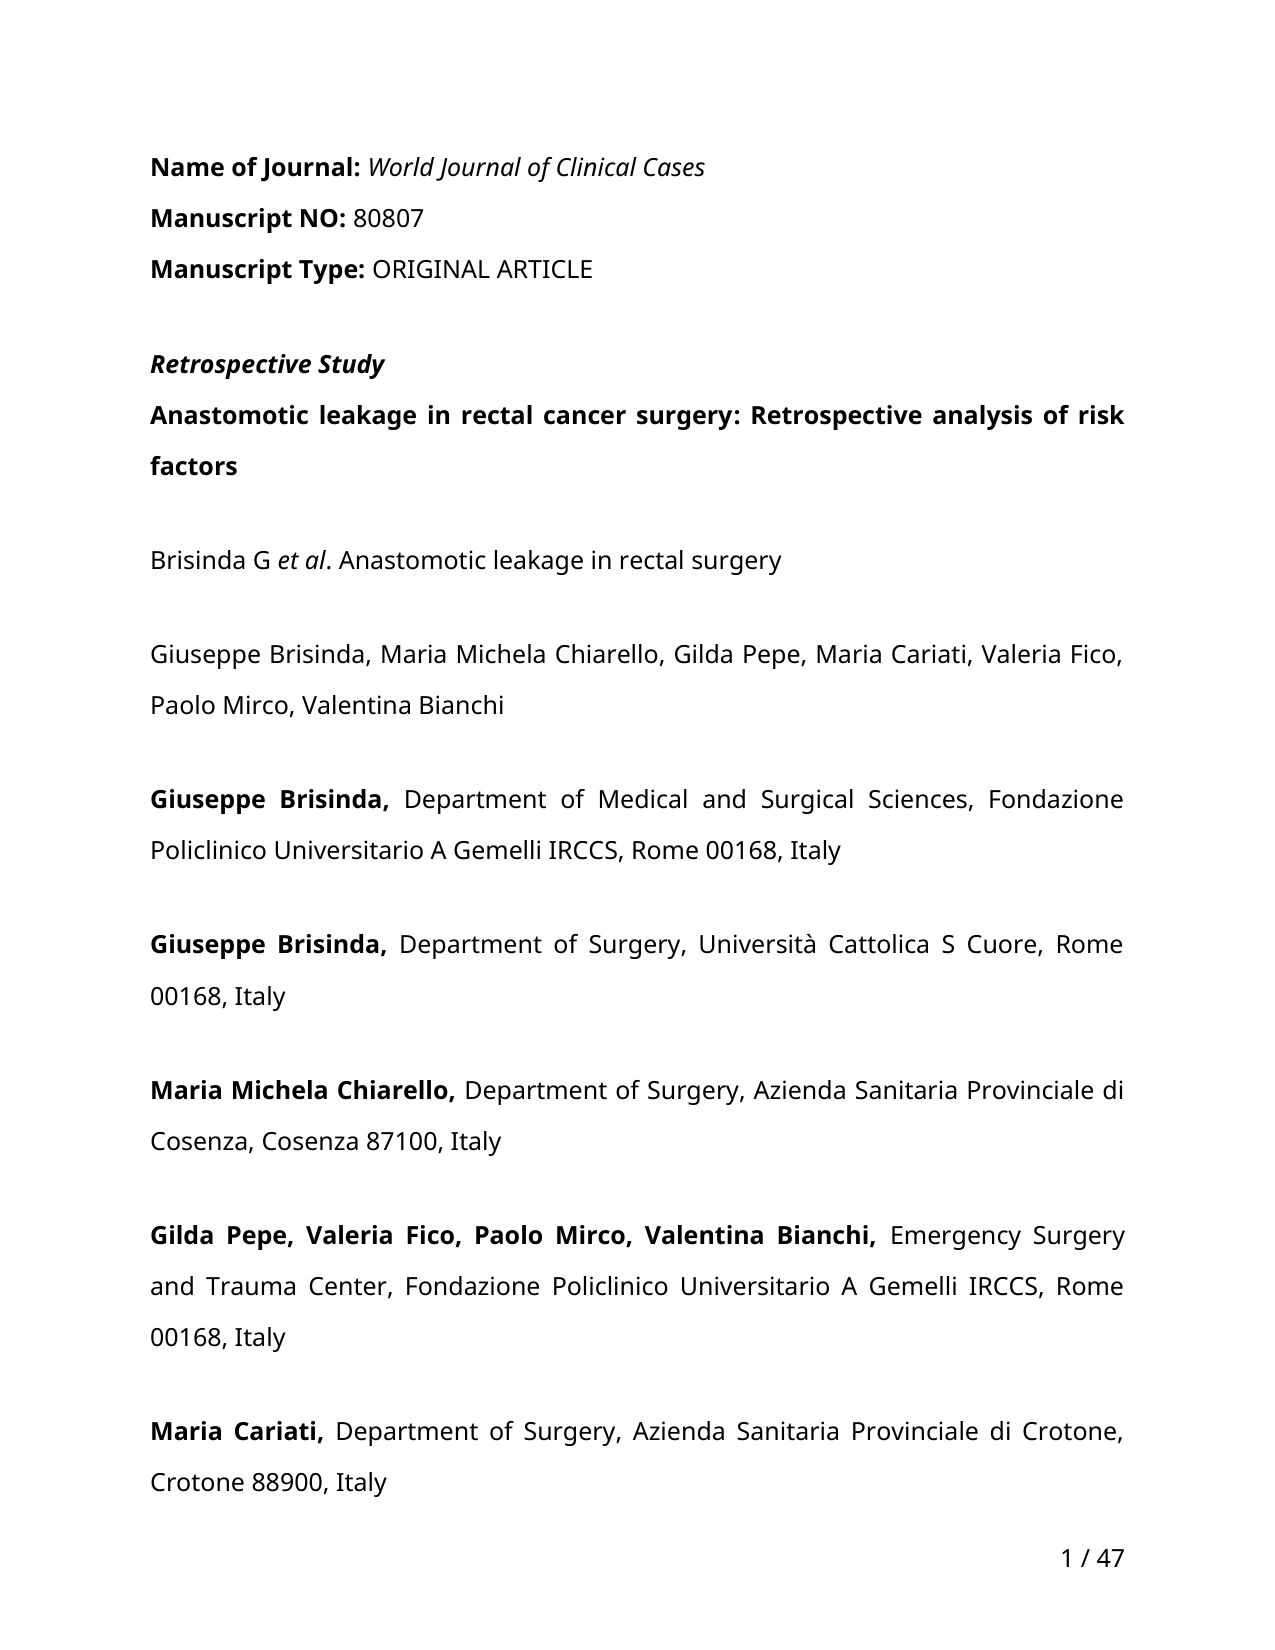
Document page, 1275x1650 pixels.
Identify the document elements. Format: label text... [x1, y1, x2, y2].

text Manuscript Type: ORIGINAL ARTICLE [150, 252, 1125, 286]
text Manuscript NO: 80807 [150, 201, 1125, 235]
text Name of Journal: World Journal of Clinical Cases [150, 150, 1125, 184]
text Giuseppe Brisinda, Department of Medical and Surgical Sciences, Fondazione Policlinico Universitario A Gemelli IRCCS, Rome 00168, Italy [150, 782, 1125, 867]
text Retrospective Study [150, 346, 1125, 380]
text Giuseppe Brisinda, Department of Surgery, Università Cattolica S Cuore, Rome 00168, Italy [150, 927, 1125, 1012]
text Anastomotic leakage in rectal cancer surgery: Retrospective analysis of risk factors [150, 397, 1125, 482]
text Gilda Pepe, Valeria Fico, Paolo Mirco, Valentina Bianchi, Emergency Surgery and Trauma Center, Fondazione Policlinico Universitario A Gemelli IRCCS, Rome 00168, Italy [150, 1217, 1125, 1354]
text Brisinda G et al. Anastomotic leakage in rectal surgery [150, 542, 1125, 577]
text Maria Cariati, Department of Surgery, Azienda Sanitaria Provinciale di Crotone, Crotone 88900, Italy [150, 1414, 1125, 1499]
text Maria Michela Chiarello, Department of Surgery, Azienda Sanitaria Provinciale di Cosenza, Cosenza 87100, Italy [150, 1072, 1125, 1157]
text Giuseppe Brisinda, Maria Michela Chiarello, Gilda Pepe, Maria Cariati, Valeria Fico, Paolo Mirco, Valentina Bianchi [150, 637, 1125, 722]
